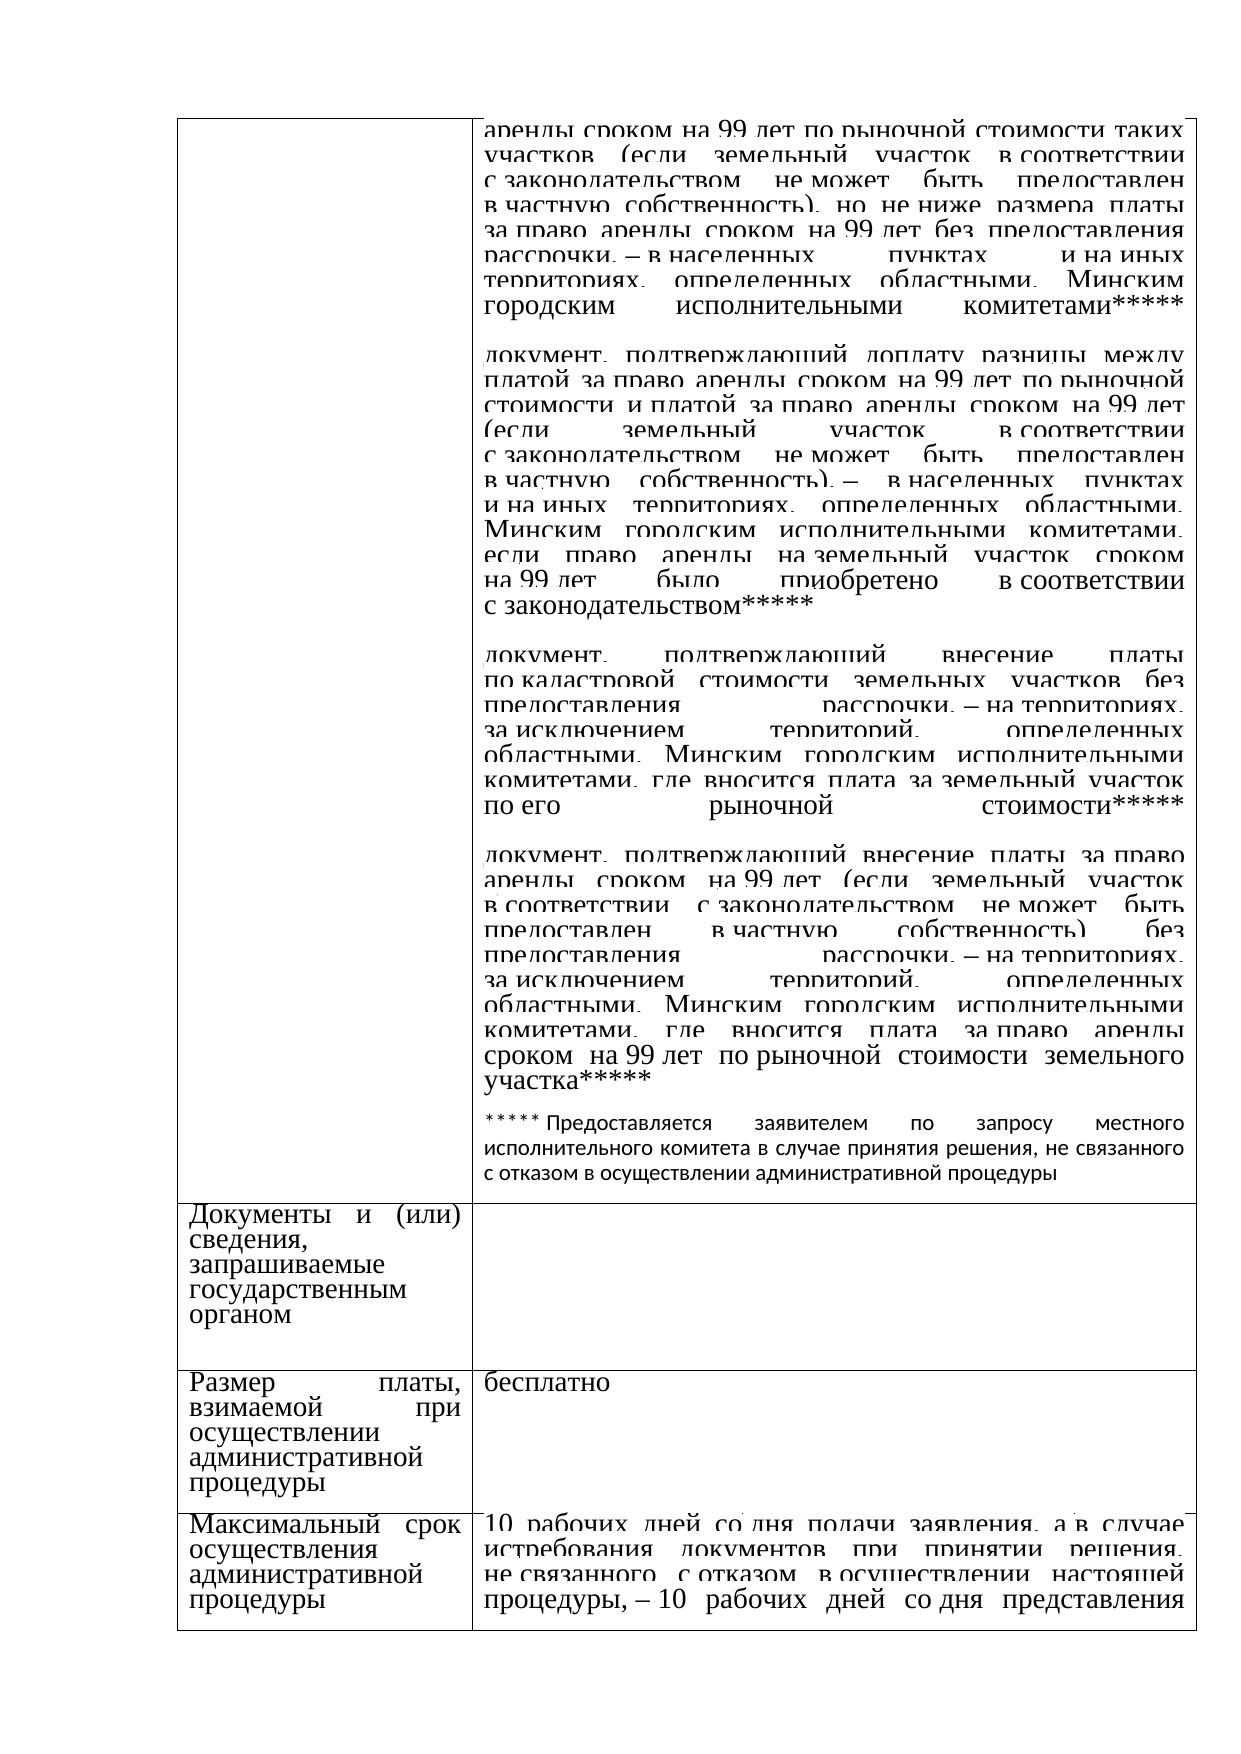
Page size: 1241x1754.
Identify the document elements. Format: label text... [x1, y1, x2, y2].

table_cell [473, 1204, 1196, 1370]
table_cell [473, 119, 1196, 1202]
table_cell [178, 1514, 472, 1630]
table_cell Размер платы, взимаемой при осуществлении административной процедуры [178, 1371, 472, 1513]
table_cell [473, 1514, 1196, 1630]
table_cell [178, 119, 472, 1202]
table_cell бесплатно [473, 1371, 1196, 1513]
table_cell Документы и (или) сведения, запрашиваемые государственным органом [178, 1204, 472, 1370]
